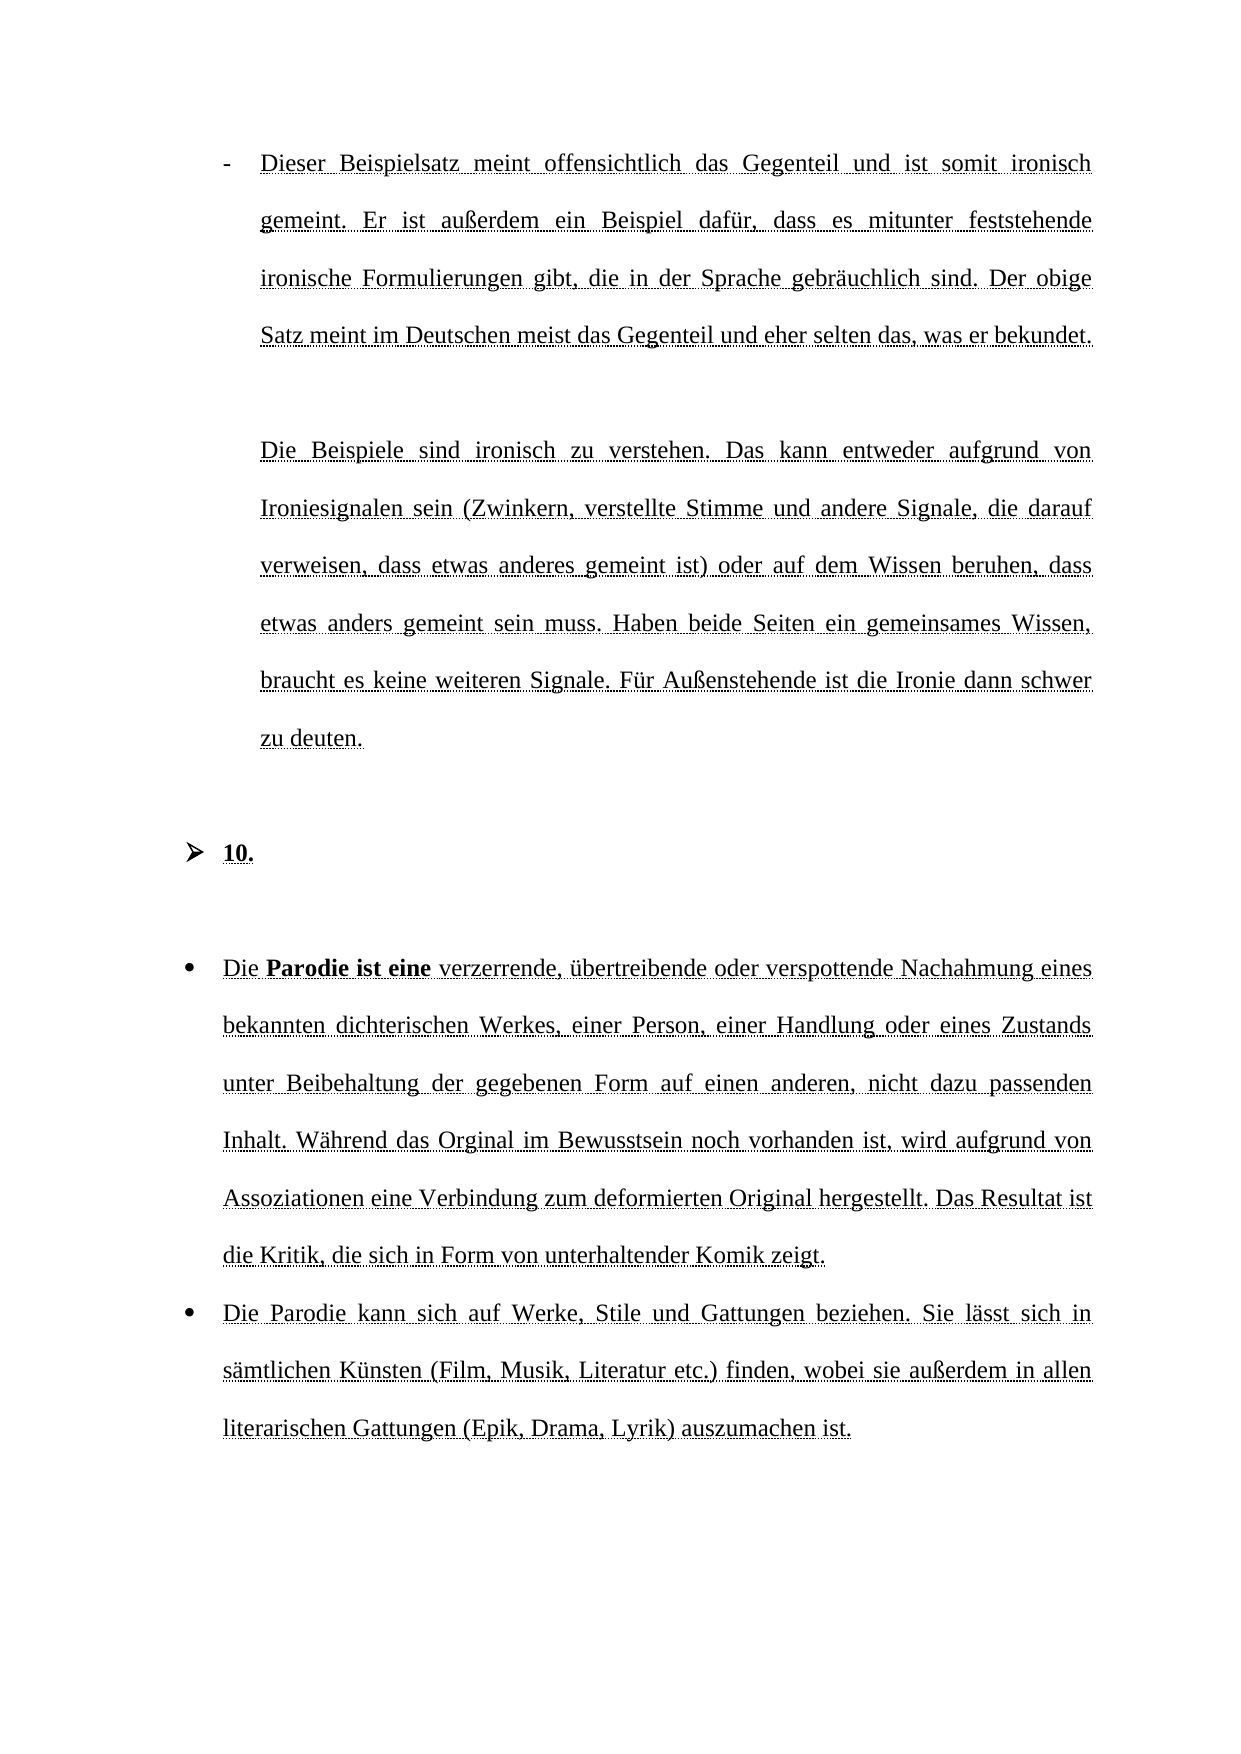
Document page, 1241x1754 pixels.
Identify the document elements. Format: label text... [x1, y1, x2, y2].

list Dieser Beispielsatz meint offensichtlich das Gegenteil und ist somit ironisch gemeint. Er ist außerdem ein Beispiel dafür, dass es mitunter feststehende ironische Formulierungen gibt, die in der Sprache gebräuchlich sind. Der obige Satz meint im Deutschen meist das Gegenteil und eher selten das, was er bekundet. [223, 148, 1093, 349]
list Die Parodie kann sich auf Werke, Stile und Gattungen beziehen. Sie lässt sich in sämtlichen Künsten (Film, Musik, Literatur etc.) finden, wobei sie außerdem in allen literarischen Gattungen (Epik, Drama, Lyrik) auszumachen ist. [185, 1298, 1093, 1441]
list 10. [185, 838, 1093, 866]
list Die Parodie ist eine verzerrende, übertreibende oder verspottende Nachahmung eines bekannten dichterischen Werkes, einer Person, einer Handlung oder eines Zustands unter Beibehaltung der gegebenen Form auf einen anderen, nicht dazu passenden Inhalt. Während das Orginal im Bewusstsein noch vorhanden ist, wird aufgrund von Assoziationen eine Verbindung zum deformierten Original hergestellt. Das Resultat ist die Kritik, die sich in Form von unterhaltender Komik zeigt. [185, 953, 1093, 1269]
list Die Beispiele sind ironisch zu verstehen. Das kann entweder aufgrund von Ironiesignalen sein (Zwinkern, verstellte Stimme und andere Signale, die darauf verweisen, dass etwas anderes gemeint ist) oder auf dem Wissen beruhen, dass etwas anders gemeint sein muss. Haben beide Seiten ein gemeinsames Wissen, braucht es keine weiteren Signale. Für Außenstehende ist die Ironie dann schwer zu deuten. [260, 435, 1093, 751]
